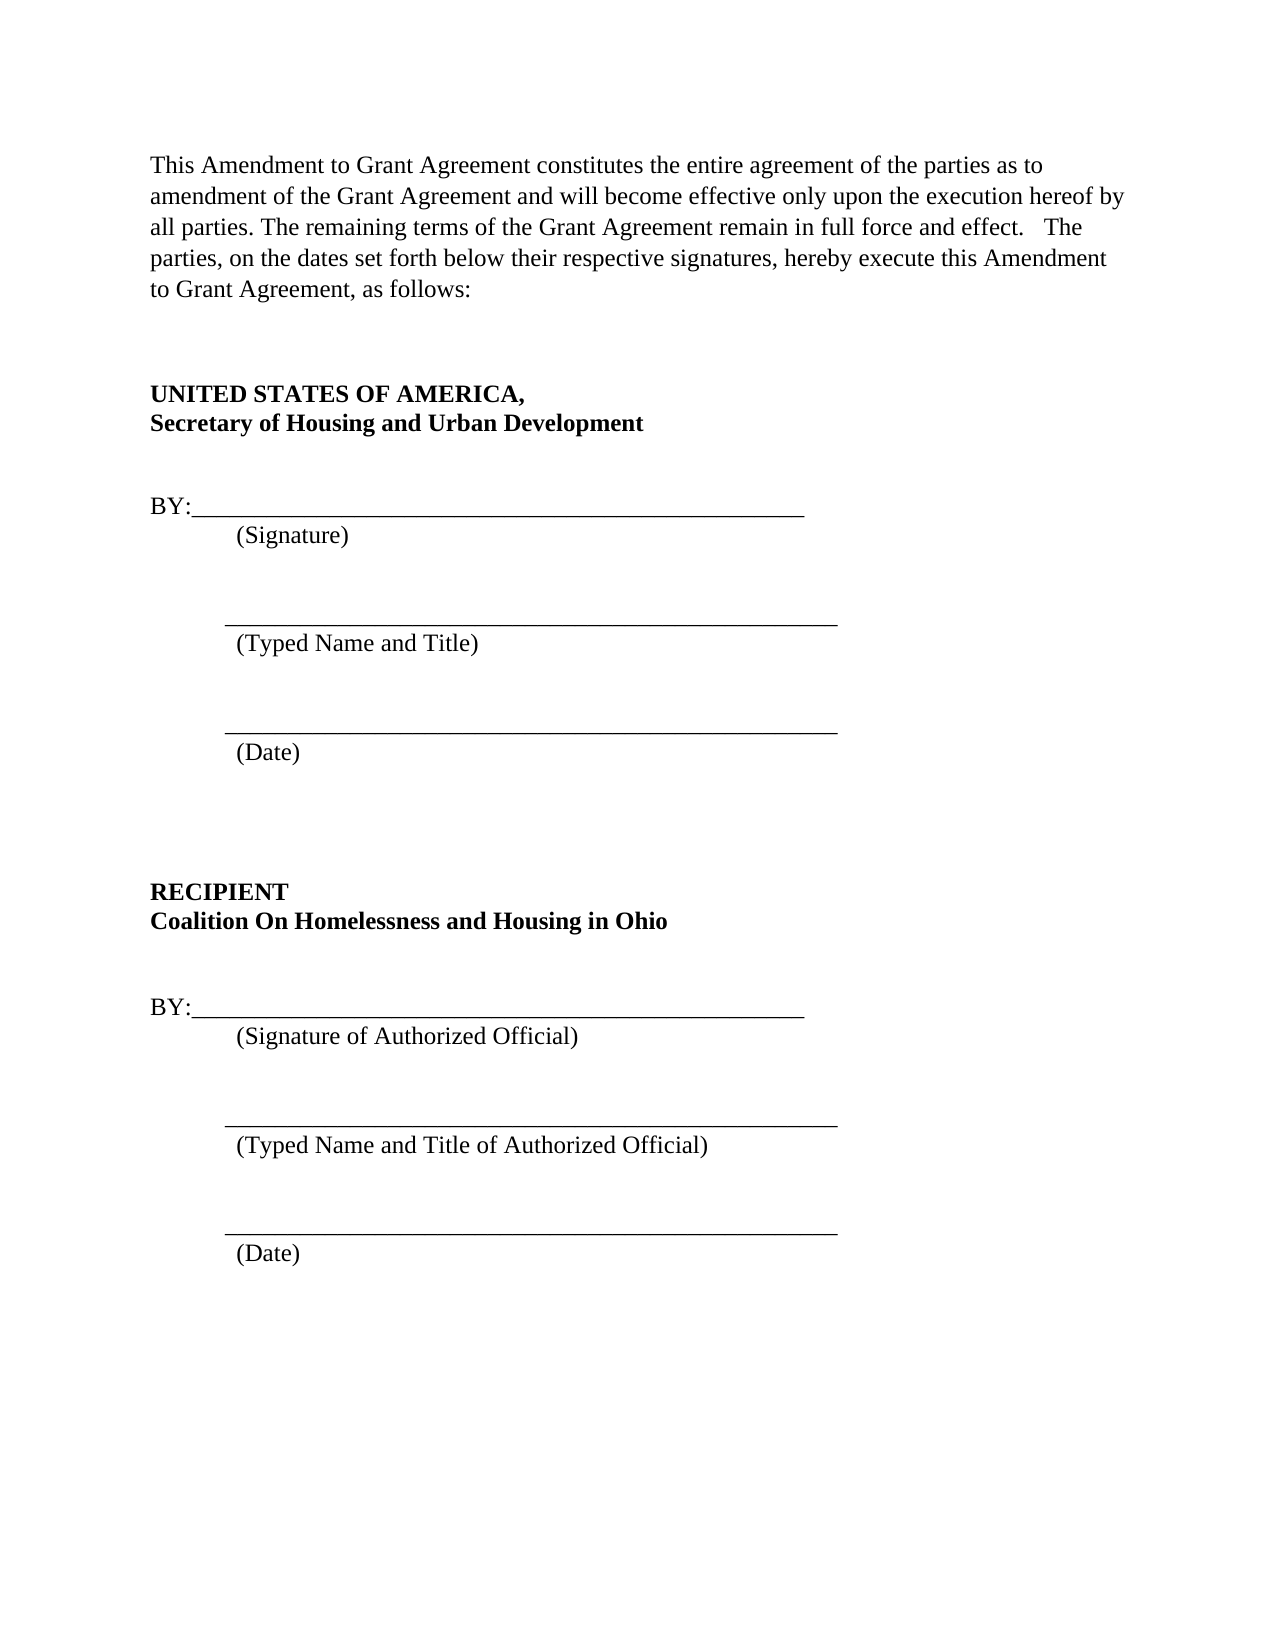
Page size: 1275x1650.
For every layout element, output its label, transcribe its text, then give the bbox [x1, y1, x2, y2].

text _________________________________________________ [150, 1101, 1125, 1130]
text _________________________________________________ [150, 1209, 1125, 1238]
text (Typed Name and Title) [150, 628, 1125, 657]
text (Date) [150, 1238, 1125, 1267]
text _________________________________________________ [150, 708, 1125, 737]
text Coalition On Homelessness and Housing in Ohio [150, 906, 1125, 935]
text UNITED STATES OF AMERICA, [150, 379, 1125, 408]
text Secretary of Housing and Urban Development [150, 408, 1125, 437]
text RECIPIENT [150, 877, 1125, 906]
text BY:_________________________________________________ [150, 491, 1125, 520]
text _________________________________________________ [150, 600, 1125, 628]
text (Typed Name and Title of Authorized Official) [150, 1130, 1125, 1158]
text (Signature of Authorized Official) [150, 1021, 1125, 1050]
text BY:_________________________________________________ [150, 992, 1125, 1021]
text This Amendment to Grant Agreement constitutes the entire agreement of the parties as to amendment of the Grant Agreement and will become effective only upon the execution hereof by all parties. The remaining terms of the Grant Agreement remain in full force and effect. The parties, on the dates set forth below their respective signatures, hereby execute this Amendment to Grant Agreement, as follows: [150, 150, 1125, 303]
text (Signature) [150, 520, 1125, 549]
text (Date) [150, 737, 1125, 766]
